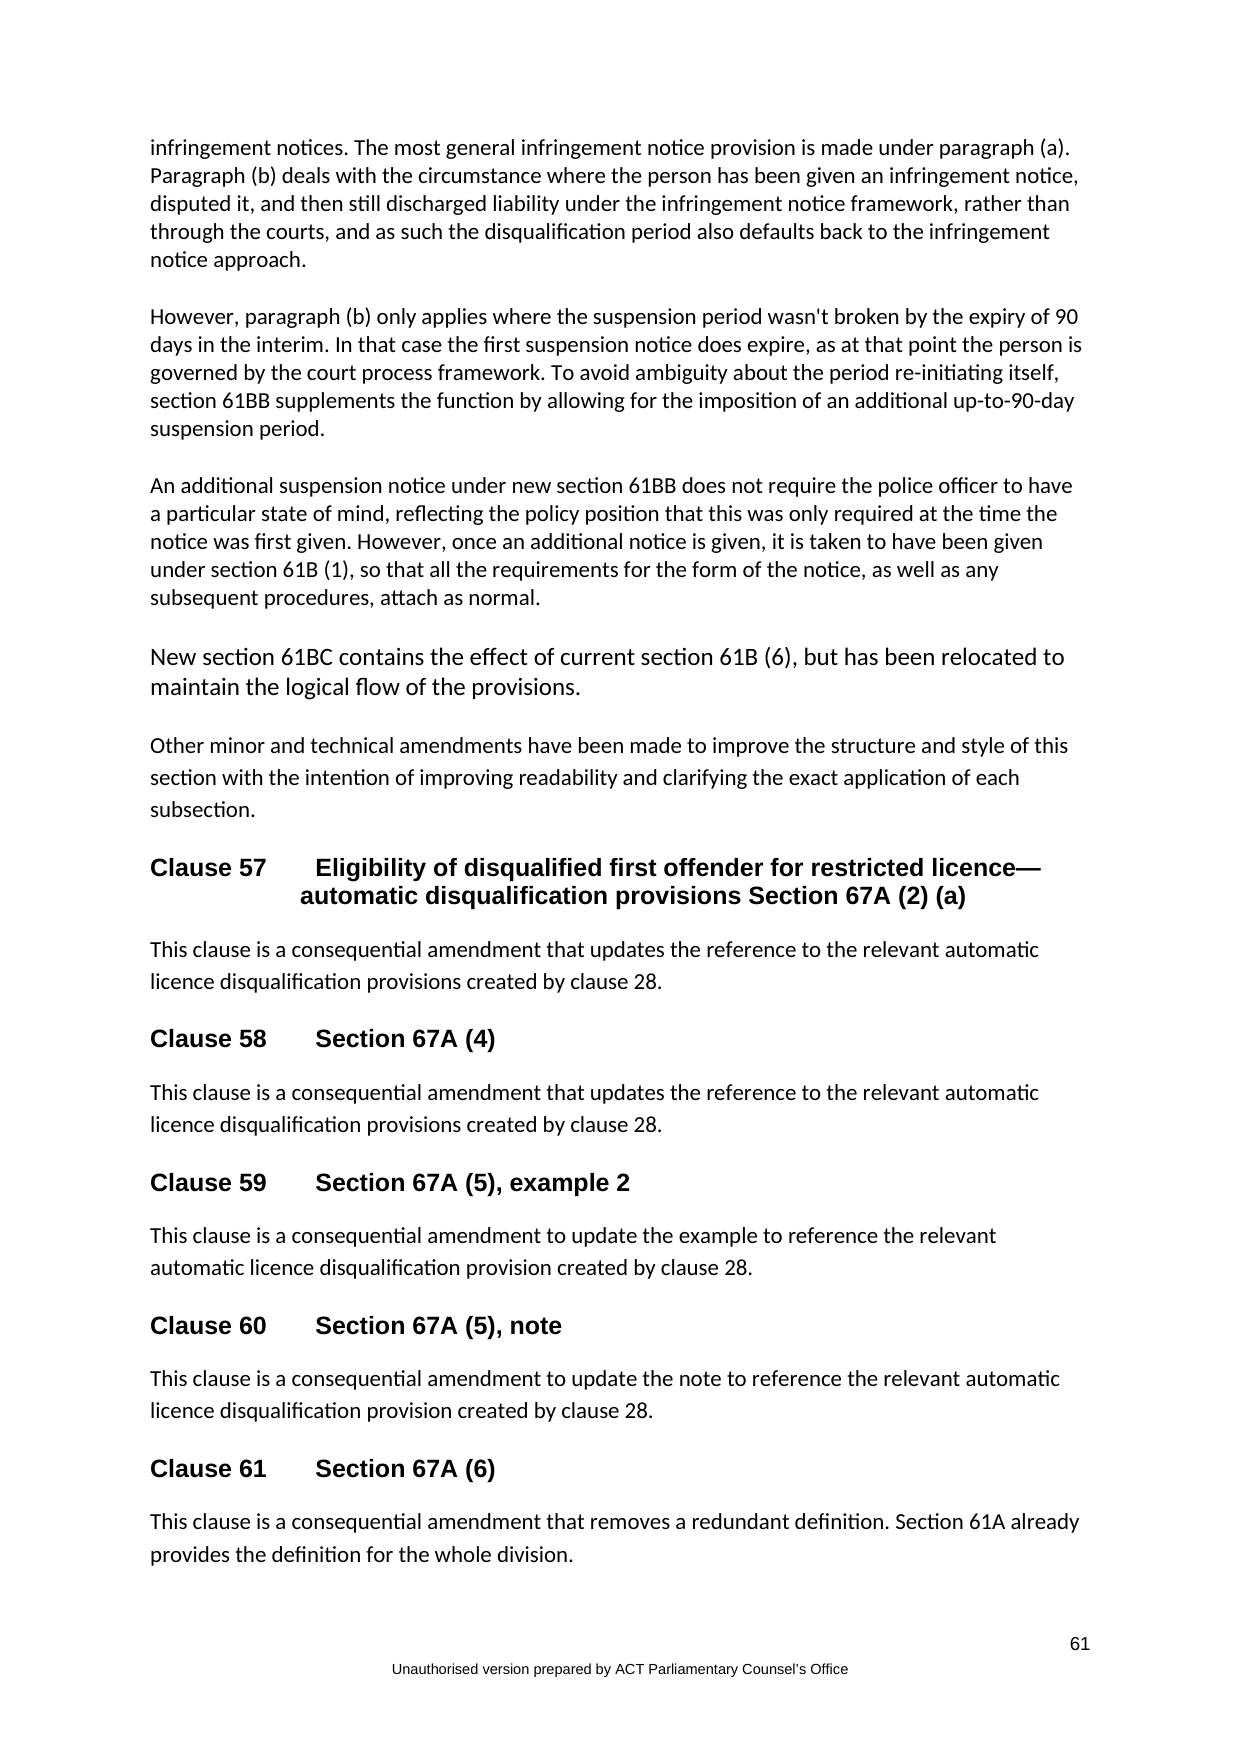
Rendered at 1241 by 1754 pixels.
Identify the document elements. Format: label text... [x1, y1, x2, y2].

text This clause is a consequential amendment that updates the reference to the relevant automatic licence disqualification provisions created by clause 28. [150, 1078, 1090, 1138]
text An additional suspension notice under new section 61BB does not require the police officer to have a particular state of mind, reflecting the policy position that this was only required at the time the notice was first given. However, once an additional notice is given, it is taken to have been given under section 61B (1), so that all the requirements for the form of the notice, as well as any subsequent procedures, attach as normal. [150, 471, 1090, 612]
text This clause is a consequential amendment to update the example to reference the relevant automatic licence disqualification provision created by clause 28. [150, 1221, 1090, 1281]
text This clause is a consequential amendment to update the note to reference the relevant automatic licence disqualification provision created by clause 28. [150, 1364, 1090, 1424]
subtitle Clause 59 Section 67A (5), example 2 [150, 1167, 1090, 1196]
text This clause is a consequential amendment that updates the reference to the relevant automatic licence disqualification provisions created by clause 28. [150, 935, 1090, 995]
subtitle Clause 61 Section 67A (6) [150, 1454, 1090, 1482]
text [150, 133, 1090, 273]
subtitle Clause 60 Section 67A (5), note [150, 1311, 1090, 1339]
text This clause is a consequential amendment that removes a redundant definition. Section 61A already provides the definition for the whole division. [150, 1507, 1090, 1568]
text New section 61BC contains the effect of current section 61B (6), but has been relocated to maintain the logical flow of the provisions. [150, 641, 1090, 702]
subtitle Clause 58 Section 67A (4) [150, 1024, 1090, 1053]
text However, paragraph (b) only applies where the suspension period wasn't broken by the expiry of 90 days in the interim. In that case the first suspension notice does expire, as at that point the person is governed by the court process framework. To avoid ambiguity about the period re-initiating itself, section 61BB supplements the function by allowing for the imposition of an additional up-to-90-day suspension period. [150, 302, 1090, 442]
subtitle automatic disqualification provisions Section 67A (2) (a) [225, 881, 1090, 910]
subtitle Clause 57 Eligibility of disqualified first offender for restricted licence— [150, 852, 1090, 881]
text Other minor and technical amendments have been made to improve the structure and style of this section with the intention of improving readability and clarifying the exact application of each subsection. [150, 731, 1090, 823]
